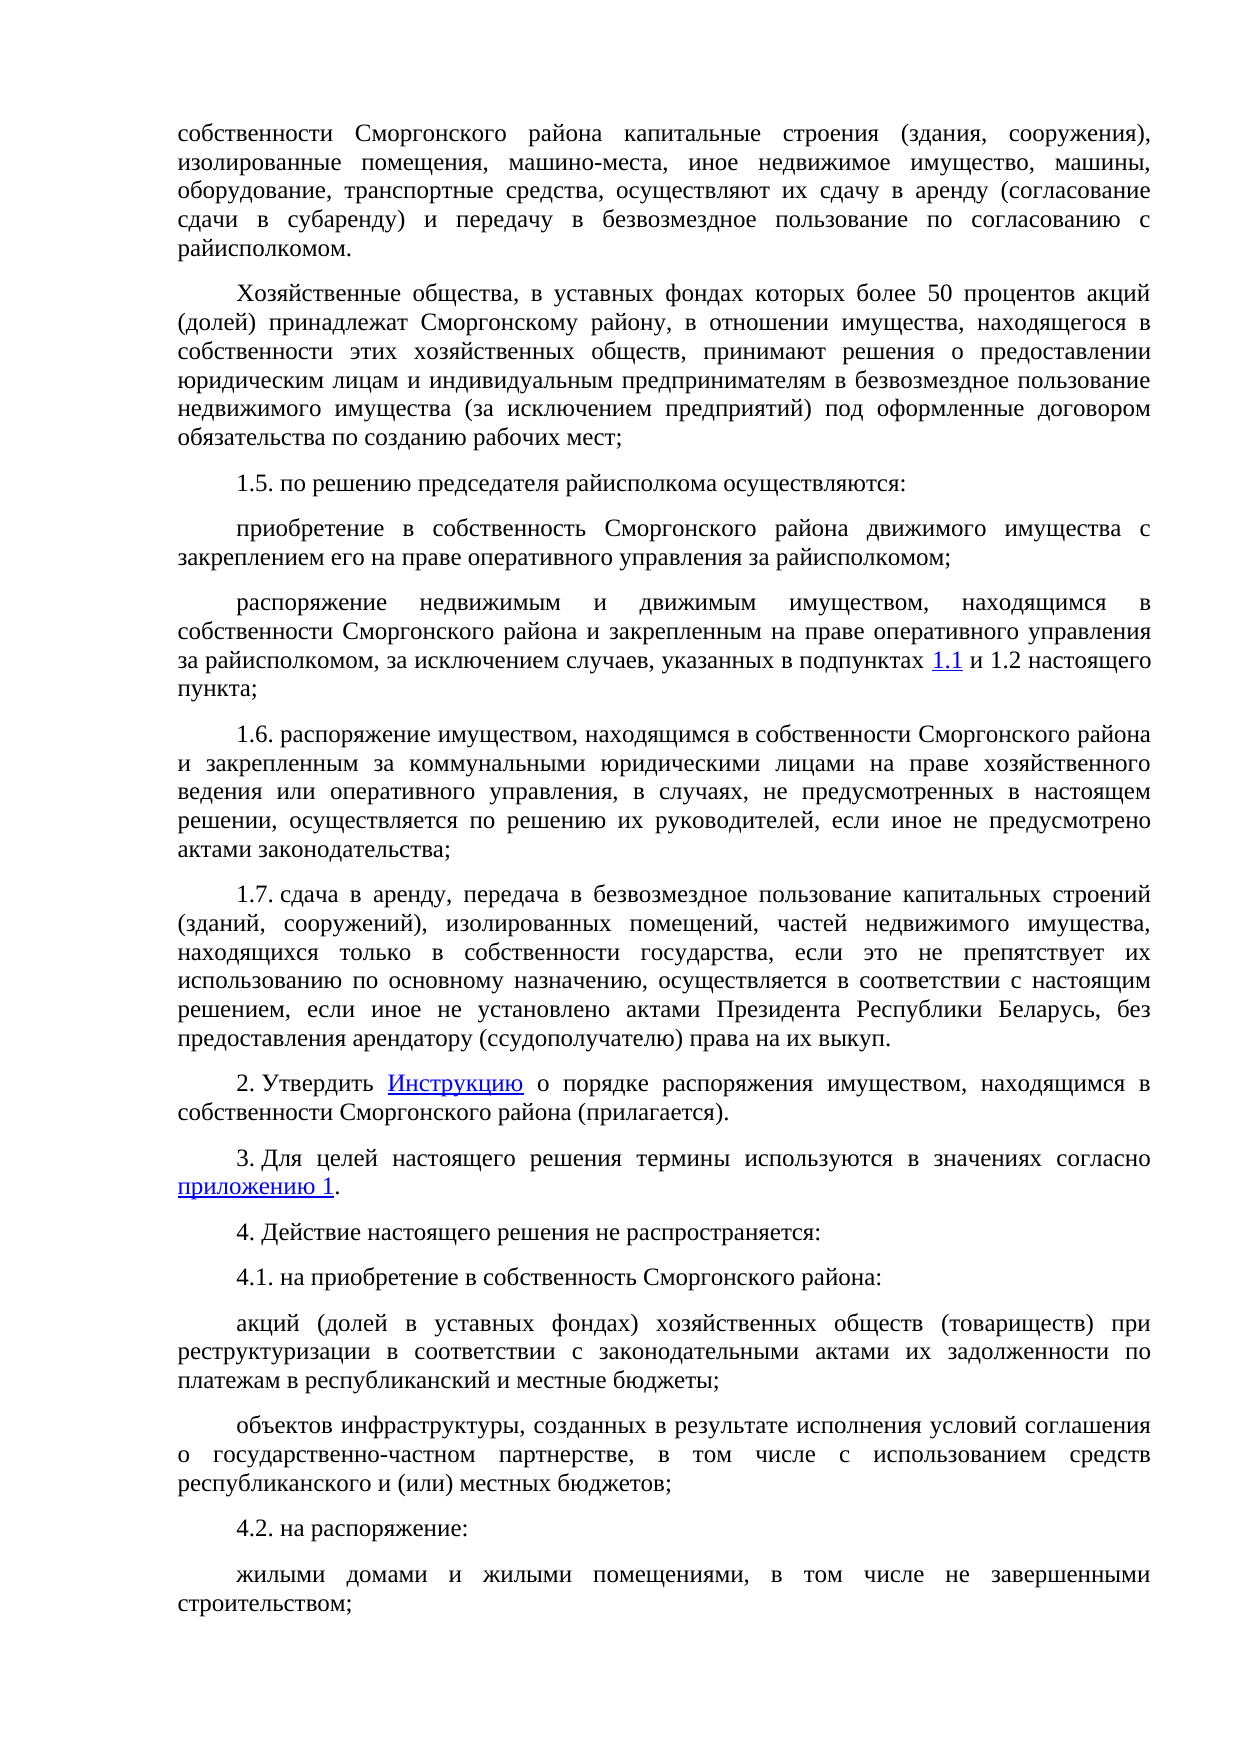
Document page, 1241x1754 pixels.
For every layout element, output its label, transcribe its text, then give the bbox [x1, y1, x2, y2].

text 4.2. на распоряжение: [177, 1513, 1152, 1542]
text 1.7. сдача в аренду, передача в безвозмездное пользование капитальных строений (зданий, сооружений), изолированных помещений, частей недвижимого имущества, находящихся только в собственности государства, если это не препятствует их использованию по основному назначению, осуществляется в соответствии с настоящим решением, если иное не установлено актами Президента Республики Беларусь, без предоставления арендатору (ссудополучателю) права на их выкуп. [177, 879, 1152, 1052]
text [177, 118, 1152, 262]
text 3. Для целей настоящего решения термины используются в значениях согласно приложению 1. [177, 1143, 1152, 1200]
text акций (долей в уставных фондах) хозяйственных обществ (товариществ) при реструктуризации в соответствии с законодательными актами их задолженности по платежам в республиканский и местные бюджеты; [177, 1308, 1152, 1394]
text приобретение в собственность Сморгонского района движимого имущества с закреплением его на праве оперативного управления за райисполкомом; [177, 513, 1152, 571]
text объектов инфраструктуры, созданных в результате исполнения условий соглашения о государственно-частном партнерстве, в том числе с использованием средств республиканского и (или) местных бюджетов; [177, 1411, 1152, 1497]
text жилыми домами и жилыми помещениями, в том числе не завершенными строительством; [177, 1559, 1152, 1616]
text 4. Действие настоящего решения не распространяется: [177, 1217, 1152, 1246]
text распоряжение недвижимым и движимым имуществом, находящимся в собственности Сморгонского района и закрепленным на праве оперативного управления за райисполкомом, за исключением случаев, указанных в подпунктах 1.1 и 1.2 настоящего пункта; [177, 587, 1152, 702]
text 1.5. по решению председателя райисполкома осуществляются: [177, 468, 1152, 496]
text 1.6. распоряжение имуществом, находящимся в собственности Сморгонского района и закрепленным за коммунальными юридическими лицами на праве хозяйственного ведения или оперативного управления, в случаях, не предусмотренных в настоящем решении, осуществляется по решению их руководителей, если иное не предусмотрено актами законодательства; [177, 719, 1152, 863]
text 4.1. на приобретение в собственность Сморгонского района: [177, 1262, 1152, 1291]
text 2. Утвердить Инструкцию о порядке распоряжения имуществом, находящимся в собственности Сморгонского района (прилагается). [177, 1068, 1152, 1126]
text Хозяйственные общества, в уставных фондах которых более 50 процентов акций (долей) принадлежат Сморгонскому району, в отношении имущества, находящегося в собственности этих хозяйственных обществ, принимают решения о предоставлении юридическим лицам и индивидуальным предпринимателям в безвозмездное пользование недвижимого имущества (за исключением предприятий) под оформленные договором обязательства по созданию рабочих мест; [177, 278, 1152, 451]
